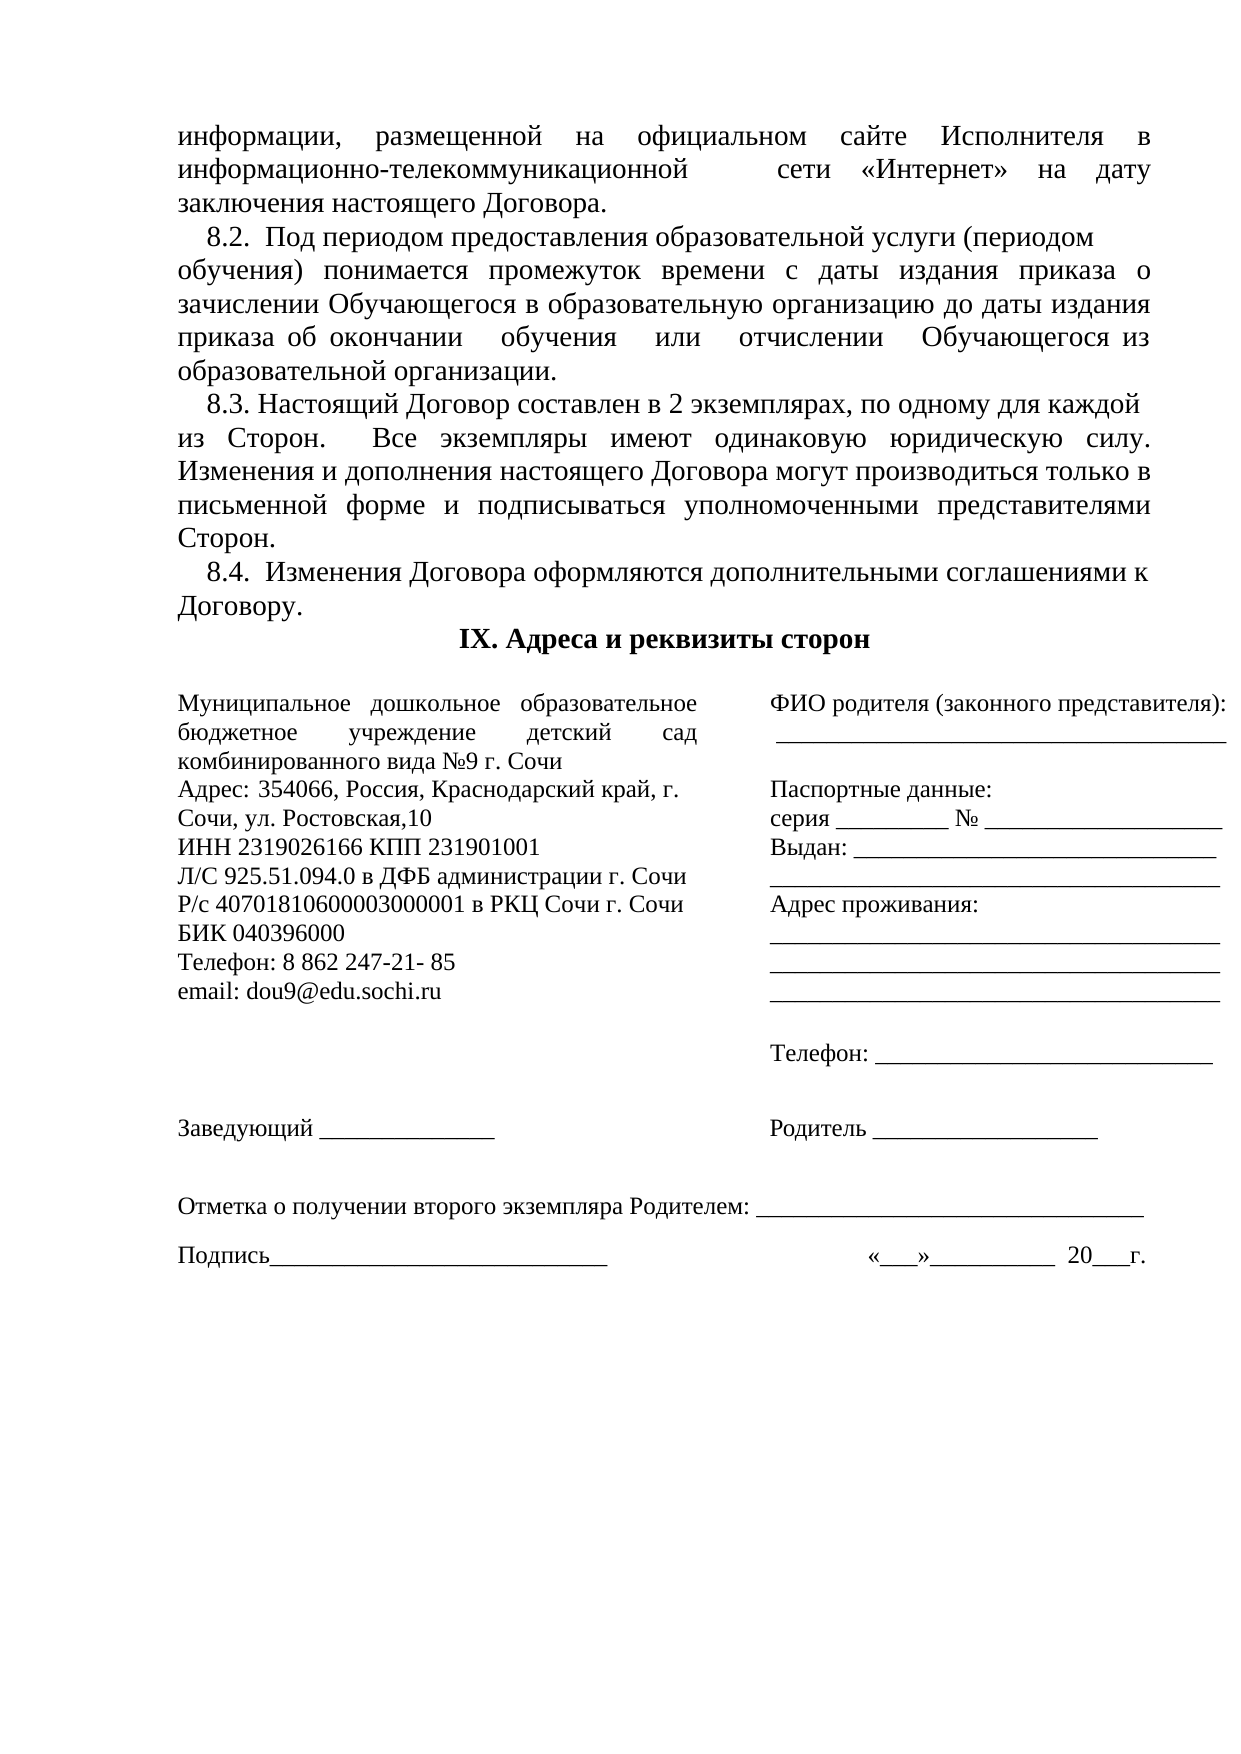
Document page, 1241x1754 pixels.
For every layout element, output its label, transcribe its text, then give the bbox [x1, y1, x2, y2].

table_cell Адрес: 354066, Россия, Краснодарский край, г. Сочи, ул. Ростовская,10 ИНН 2319026166 КПП 231901001 Л/С 925.51.094.0 в ДФБ администрации г. Сочи Р/с 40701810600003000001 в РКЦ Сочи г. Сочи БИК 040396000 Телефон: 8 862 247-21- 85 еmail: dou9@edu.sochi.ru [166, 775, 709, 1084]
text 8.3. Настоящий Договор составлен в 2 экземплярах, по одному для каждой [177, 386, 1152, 420]
text 8.2. Под периодом предоставления образовательной услуги (периодом [177, 219, 1152, 252]
text 8.4. Изменения Договора оформляются дополнительными соглашениями к [177, 554, 1152, 588]
text Заведующий ______________ Родитель __________________ [177, 1113, 1152, 1141]
text информации, размещенной на официальном сайте Исполнителя в информационно-телекоммуникационной сети «Интернет» на дату заключения настоящего Договора. [177, 118, 1152, 219]
text обучения) понимается промежуток времени с даты издания приказа о зачислении Обучающегося в образовательную организацию до даты издания приказа об окончании обучения или отчислении Обучающегося из образовательной организации. [177, 252, 1152, 386]
text Отметка о получении второго экземпляра Родителем: _______________________________ [177, 1191, 1152, 1220]
text из Сторон. Все экземпляры имеют одинаковую юридическую силу. Изменения и дополнения настоящего Договора могут производиться только в письменной форме и подписываться уполномоченными представителями Сторон. [177, 420, 1152, 554]
text IX. Адреса и реквизиты сторон [177, 621, 1152, 655]
table_cell Паспортные данные: серия _________ № ___________________ Выдан: _____________________________ ____________________________________ [709, 775, 1240, 889]
table_cell Телефон: ___________________________ [709, 1038, 1240, 1084]
table_cell Адрес проживания: ____________________________________ ____________________________________ ____________________________________ [709, 890, 1240, 1038]
text Договору. [177, 588, 1152, 621]
table_header ФИО родителя (законного представителя): ____________________________________ [709, 688, 1240, 774]
table_header Муниципальное дошкольное образовательное бюджетное учреждение детский сад комбинированного вида №9 г. Сочи [166, 688, 709, 774]
text Подпись___________________________ «___»__________ 20___г. [177, 1241, 1152, 1269]
